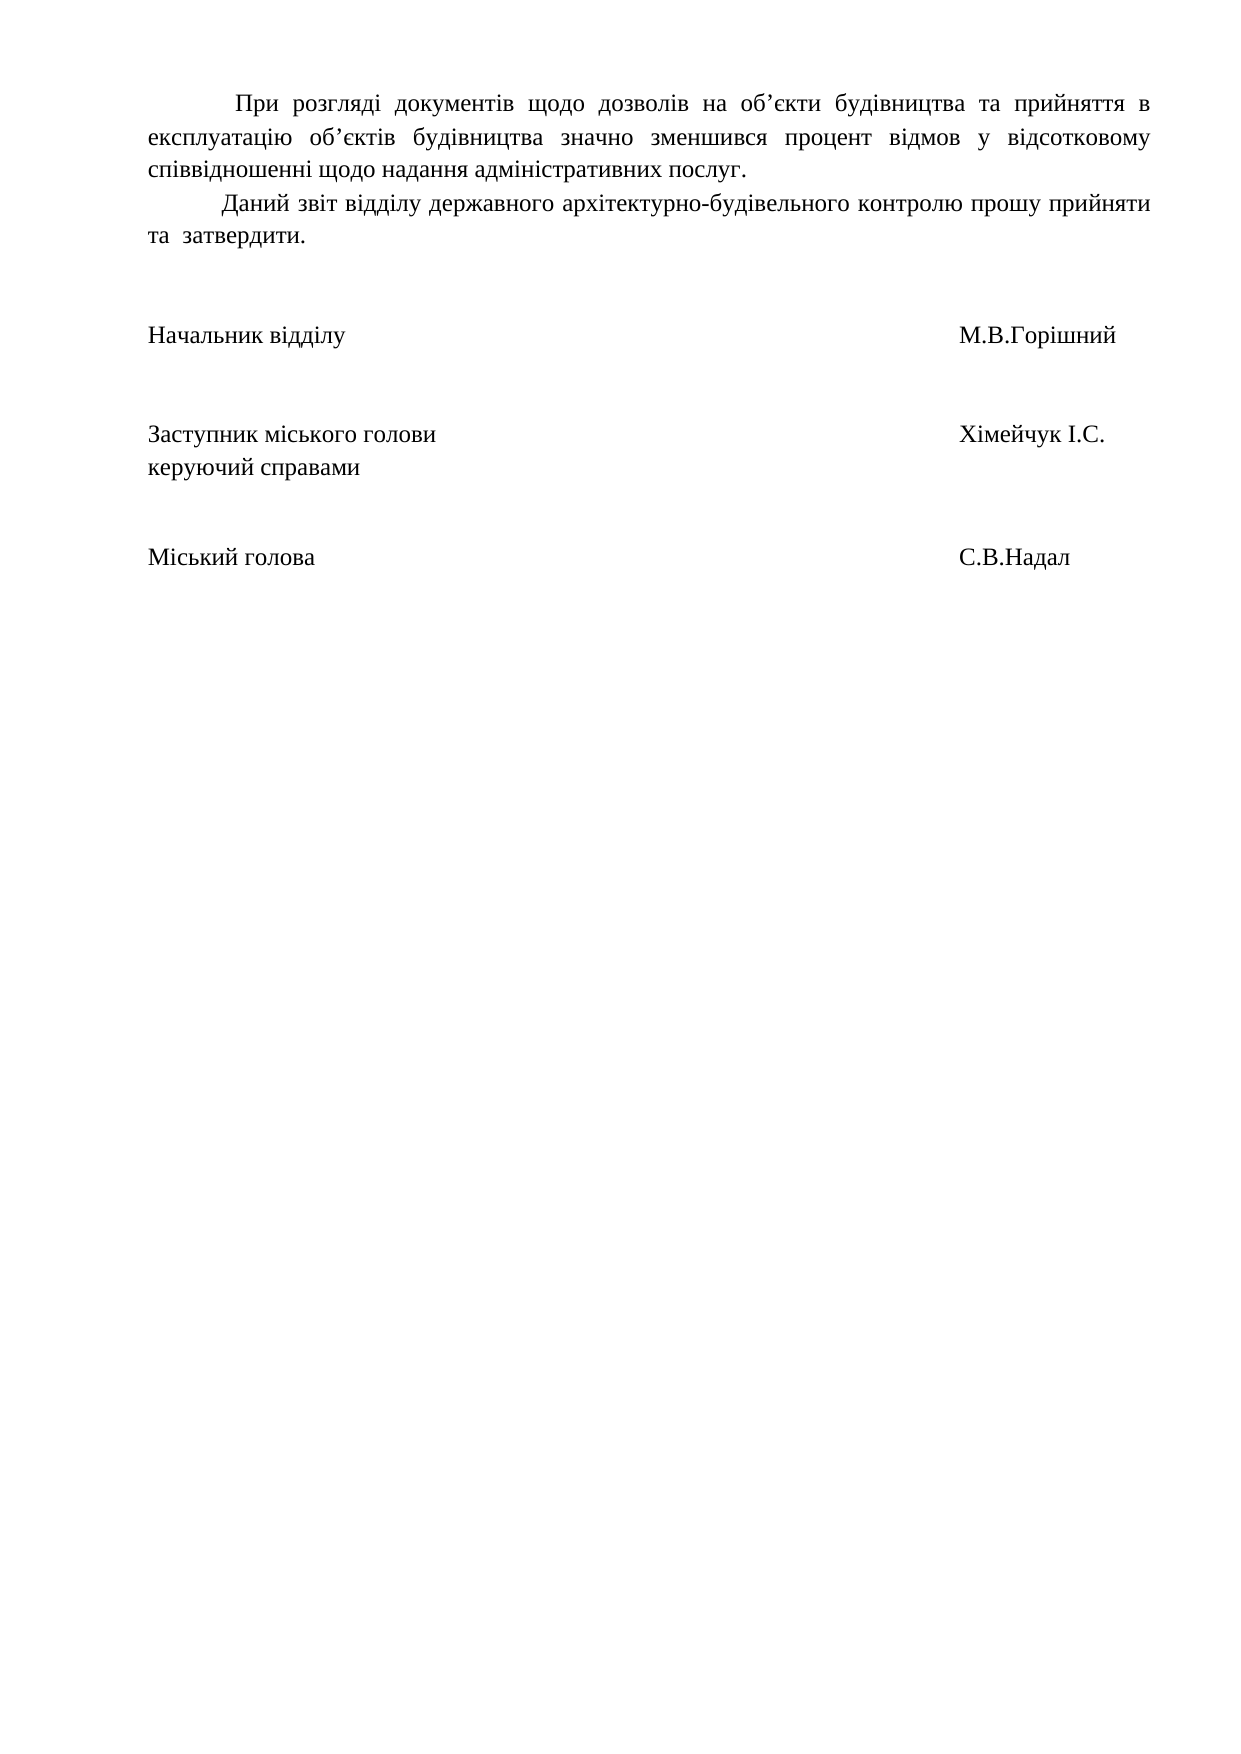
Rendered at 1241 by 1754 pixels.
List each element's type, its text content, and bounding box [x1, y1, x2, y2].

text Начальник відділу М.В.Горішний [148, 320, 1152, 348]
text Заступник міського голови Хімейчук І.С. [148, 419, 1152, 447]
text керуючий справами [148, 452, 1152, 481]
text Даний звіт відділу державного архітектурно-будівельного контролю прошу прийняти та затвердити. [148, 188, 1152, 249]
text Міський голова С.В.Надал [148, 542, 1152, 571]
text При розгляді документів щодо дозволів на об’єкти будівництва та прийняття в експлуатацію об’єктів будівництва значно зменшився процент відмов у відсотковому співвідношенні щодо надання адміністративних послуг. [148, 88, 1152, 183]
